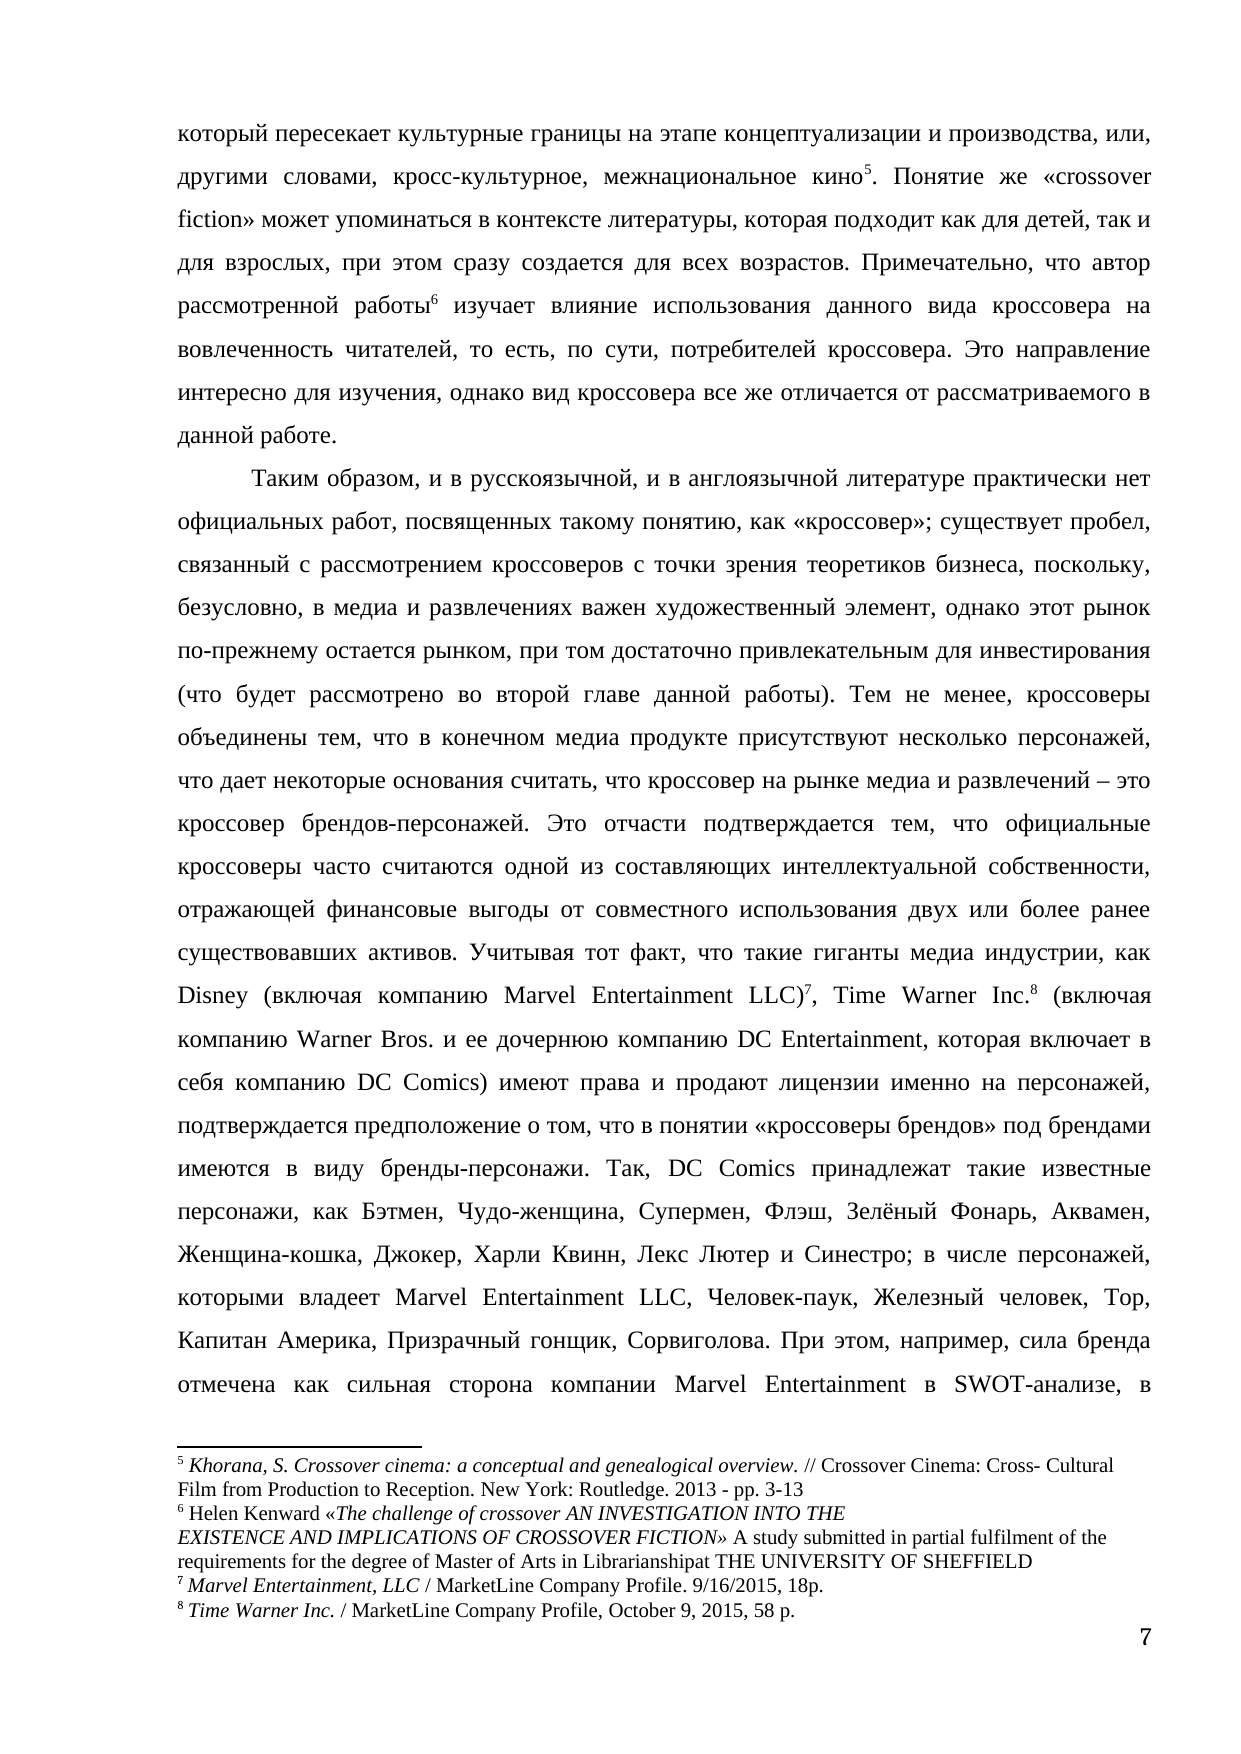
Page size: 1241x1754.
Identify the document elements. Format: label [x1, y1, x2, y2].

text [177, 463, 1152, 1397]
text [177, 118, 1152, 449]
